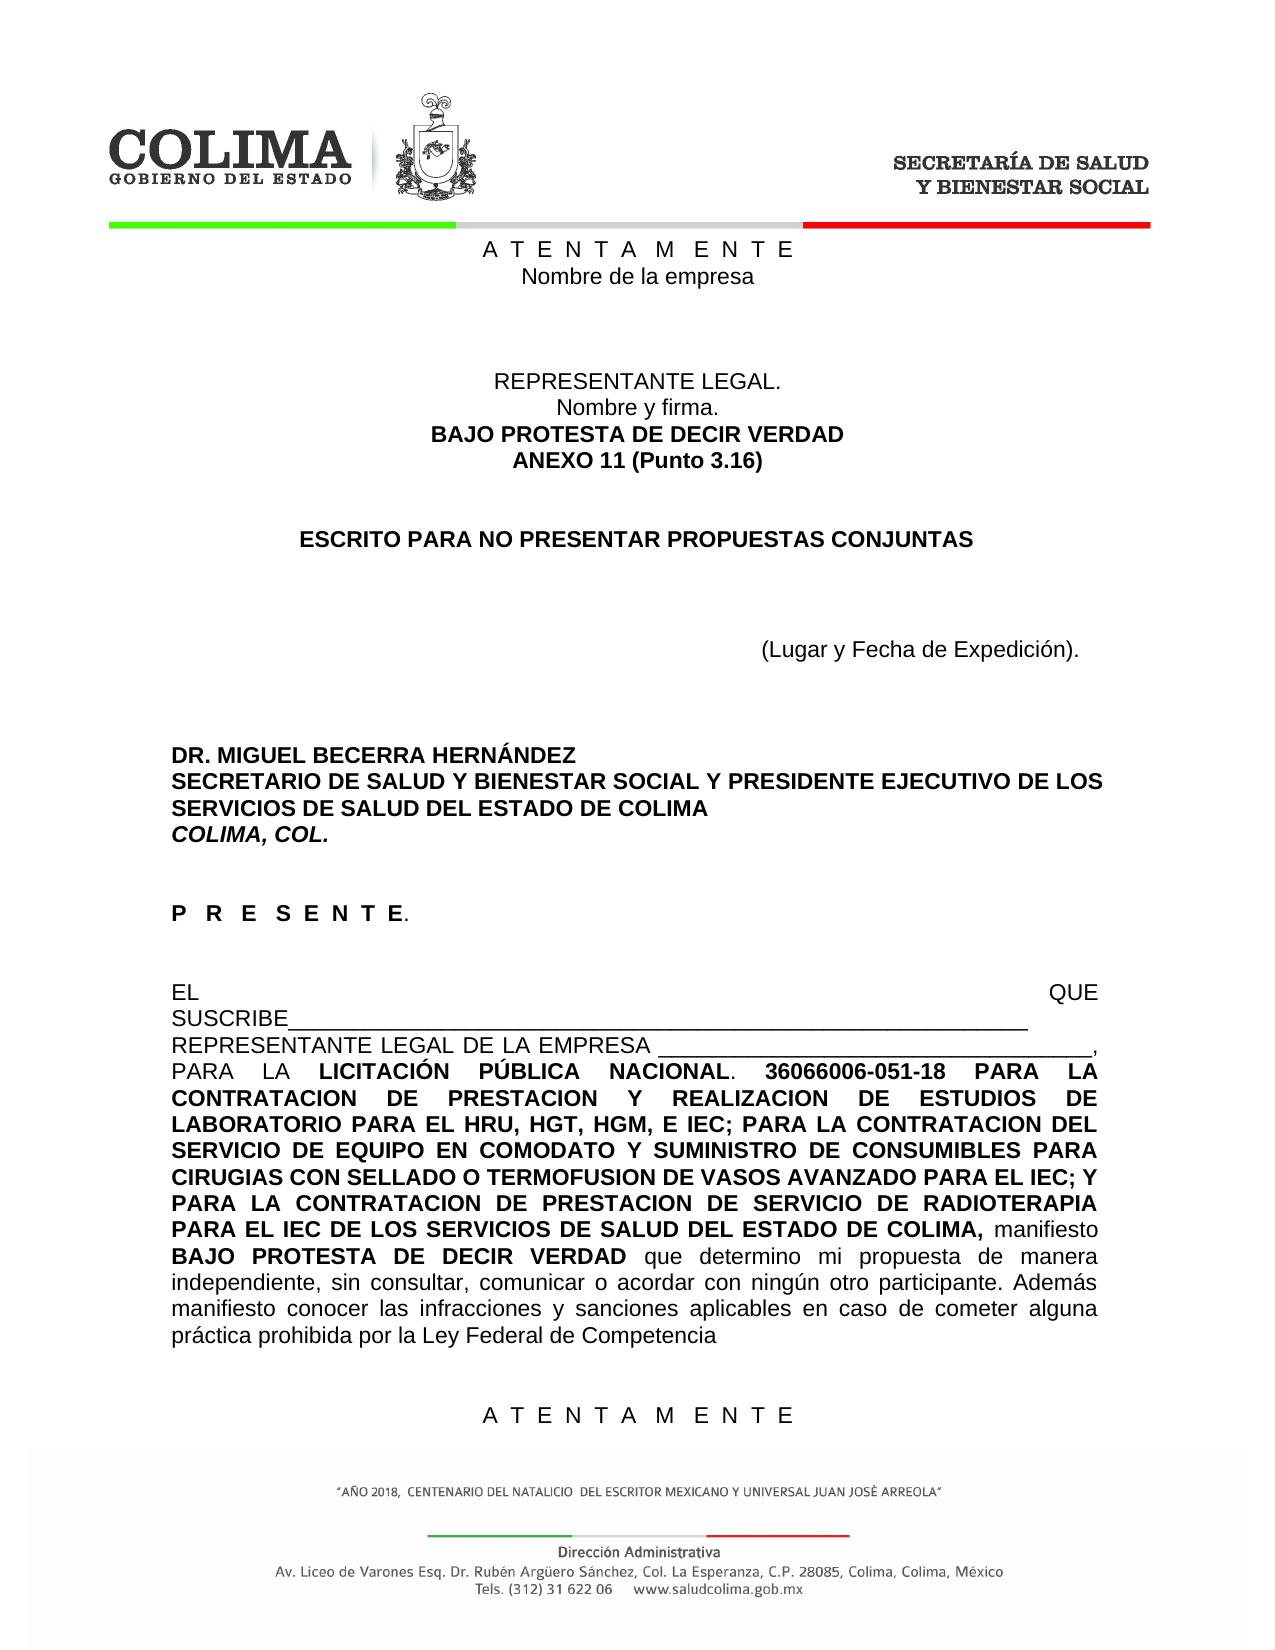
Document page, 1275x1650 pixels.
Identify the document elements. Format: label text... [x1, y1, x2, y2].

text SECRETARIO DE SALUD Y BIENESTAR SOCIAL Y PRESIDENTE EJECUTIVO DE LOS SERVICIOS DE SALUD DEL ESTADO DE COLIMA [171, 768, 1104, 821]
subtitle DR. MIGUEL BECERRA HERNÁNDEZ [171, 742, 1104, 768]
text BAJO PROTESTA DE DECIR VERDAD [171, 421, 1104, 447]
text A T E N T A M E N T E [171, 1402, 1104, 1429]
text (Lugar y Fecha de Expedición). [761, 636, 1104, 663]
text ANEXO 11 (Punto 3.16) [171, 447, 1104, 473]
text REPRESENTANTE LEGAL. [171, 368, 1104, 394]
picture [27, 1449, 1249, 1650]
text ESCRITO PARA NO PRESENTAR PROPUESTAS CONJUNTAS [171, 526, 1102, 552]
text Nombre de la empresa [171, 263, 1104, 289]
text A T E N T A M E N T E [171, 236, 1104, 263]
picture [0, 7, 1261, 238]
text EL QUE SUSCRIBE__________________________________________________________ REPRESENTANTE LEGAL DE LA EMPRESA __________________________________, PARA LA LICITACIÓN PÚBLICA NACIONAL. 36066006-051-18 PARA LA CONTRATACION DE PRESTACION Y REALIZACION DE ESTUDIOS DE LABORATORIO PARA EL HRU, HGT, HGM, E IEC; PARA LA CONTRATACION DEL SERVICIO DE EQUIPO EN COMODATO Y SUMINISTRO DE CONSUMIBLES PARA CIRUGIAS CON SELLADO O TERMOFUSION DE VASOS AVANZADO PARA EL IEC; Y PARA LA CONTRATACION DE PRESTACION DE SERVICIO DE RADIOTERAPIA PARA EL IEC DE LOS SERVICIOS DE SALUD DEL ESTADO DE COLIMA, manifiesto BAJO PROTESTA DE DECIR VERDAD que determino mi propuesta de manera independiente, sin consultar, comunicar o acordar con ningún otro participante. Además manifiesto conocer las infracciones y sanciones aplicables en caso de cometer alguna práctica prohibida por la Ley Federal de Competencia [171, 979, 1098, 1348]
subtitle COLIMA, COL. [171, 821, 1104, 847]
text P R E S E N T E. [171, 900, 1104, 926]
text Nombre y firma. [171, 394, 1104, 421]
